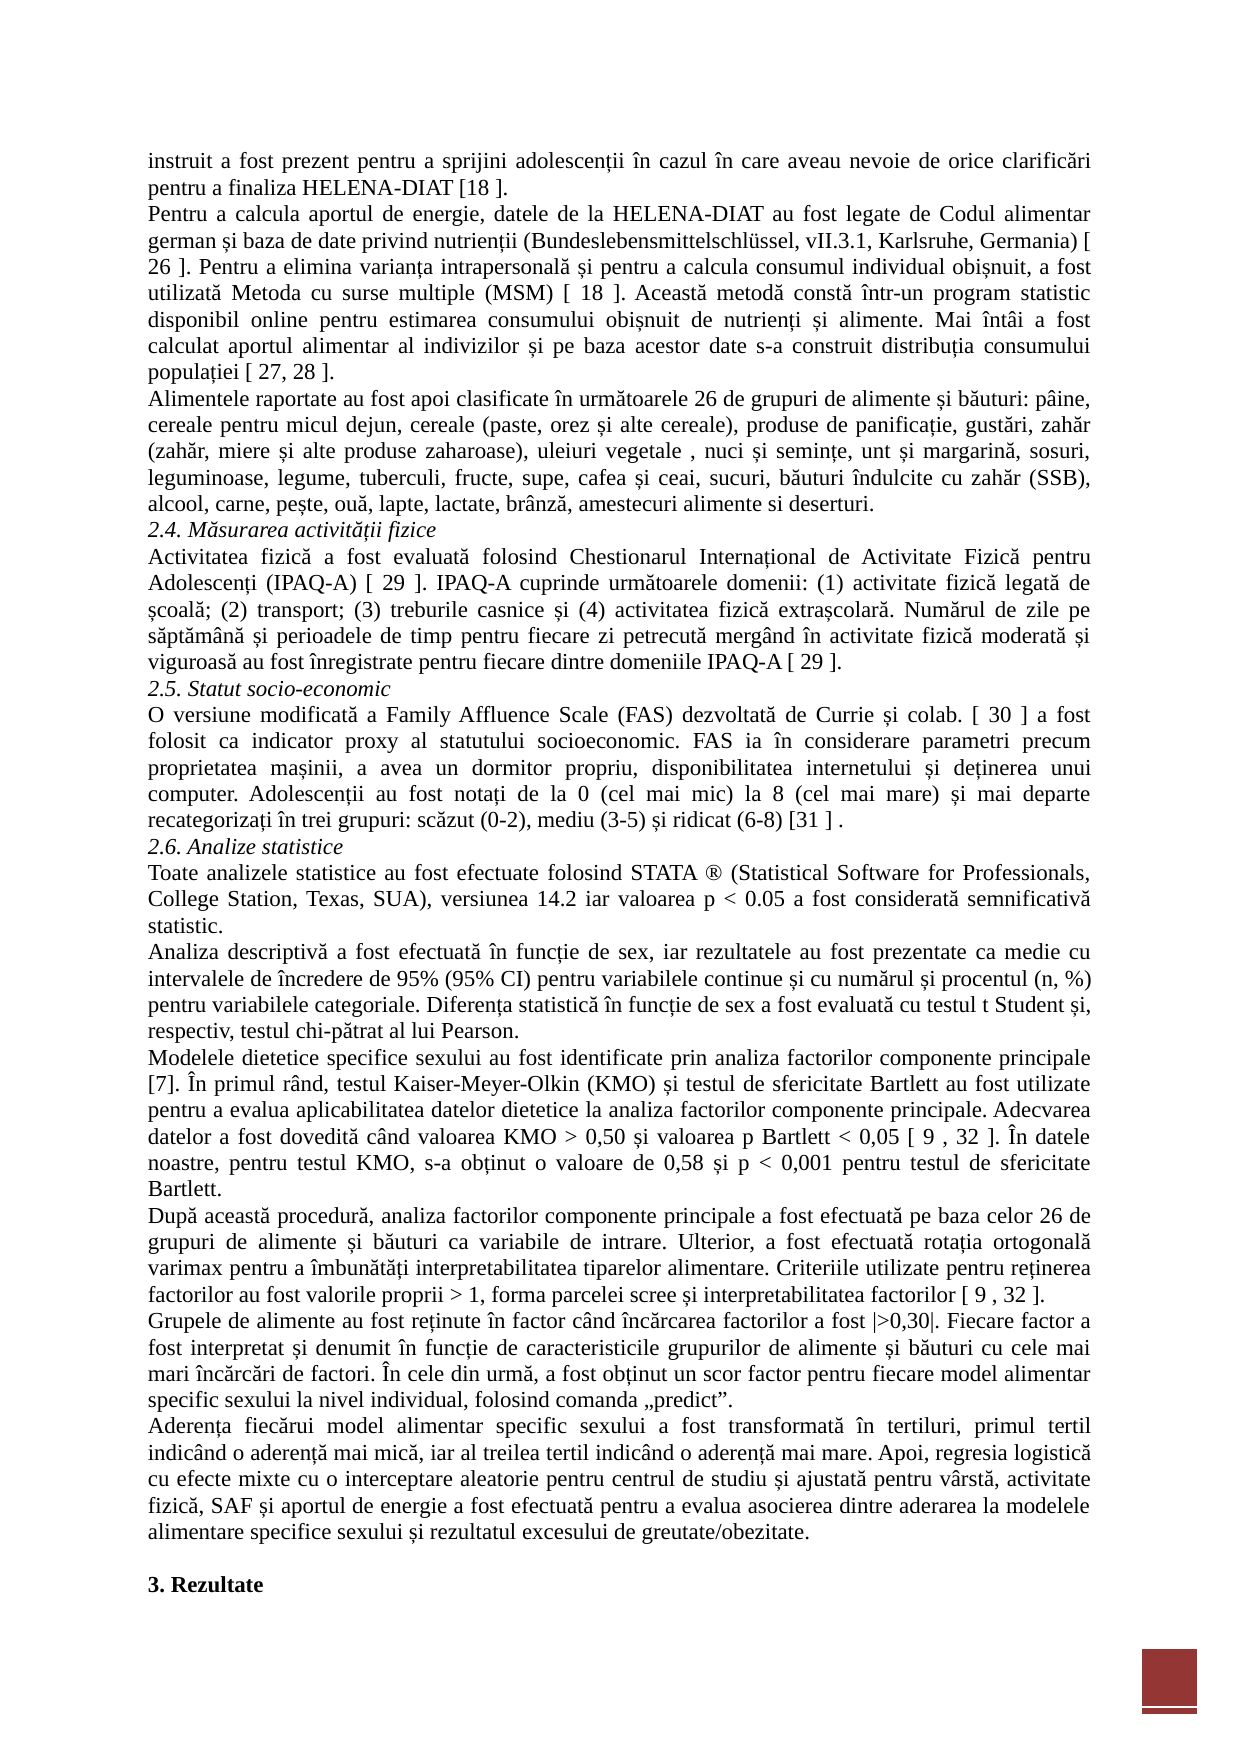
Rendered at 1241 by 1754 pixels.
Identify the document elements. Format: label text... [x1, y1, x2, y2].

text Pentru a calcula aportul de energie, datele de la HELENA-DIAT au fost legate de Codul alimentar german și baza de date privind nutrienții (Bundeslebensmittelschlüssel, vII.3.1, Karlsruhe, Germania) [ 26 ]. Pentru a elimina varianța intrapersonală și pentru a calcula consumul individual obișnuit, a fost utilizată Metoda cu surse multiple (MSM) [ 18 ]. Această metodă constă într-un program statistic disponibil online pentru estimarea consumului obișnuit de nutrienți și alimente. Mai întâi a fost calculat aportul alimentar al indivizilor și pe baza acestor date s-a construit distribuția consumului populației [ 27, 28 ]. [148, 200, 1093, 385]
text Analiza descriptivă a fost efectuată în funcție de sex, iar rezultatele au fost prezentate ca medie cu intervalele de încredere de 95% (95% CI) pentru variabilele continue și cu numărul și procentul (n, %) pentru variabilele categoriale. Diferența statistică în funcție de sex a fost evaluată cu testul t Student și, respectiv, testul chi-pătrat al lui Pearson. [148, 938, 1093, 1044]
text 2.5. Statut socio-economic [148, 675, 1093, 701]
text După această procedură, analiza factorilor componente principale a fost efectuată pe baza celor 26 de grupuri de alimente și băuturi ca variabile de intrare. Ulterior, a fost efectuată rotația ortogonală varimax pentru a îmbunătăți interpretabilitatea tiparelor alimentare. Criteriile utilizate pentru reținerea factorilor au fost valorile proprii > 1, forma parcelei scree și interpretabilitatea factorilor [ 9 , 32 ]. [148, 1202, 1093, 1307]
text Grupele de alimente au fost reținute în factor când încărcarea factorilor a fost |>0,30|. Fiecare factor a fost interpretat și denumit în funcție de caracteristicile grupurilor de alimente și băuturi cu cele mai mari încărcări de factori. În cele din urmă, a fost obținut un scor factor pentru fiecare model alimentar specific sexului la nivel individual, folosind comanda „predict”. [148, 1307, 1093, 1413]
text Activitatea fizică a fost evaluată folosind Chestionarul Internațional de Activitate Fizică pentru Adolescenți (IPAQ-A) [ 29 ]. IPAQ-A cuprinde următoarele domenii: (1) activitate fizică legată de școală; (2) transport; (3) treburile casnice și (4) activitatea fizică extrașcolară. Numărul de zile pe săptămână și perioadele de timp pentru fiecare zi petrecută mergând în activitate fizică moderată și viguroasă au fost înregistrate pentru fiecare dintre domeniile IPAQ-A [ 29 ]. [148, 543, 1093, 675]
text 2.4. Măsurarea activității fizice [148, 517, 1093, 543]
text 3. Rezultate [148, 1571, 1093, 1597]
text Toate analizele statistice au fost efectuate folosind STATA ® (Statistical Software for Professionals, College Station, Texas, SUA), versiunea 14.2 iar valoarea p < 0.05 a fost considerată semnificativă statistic. [148, 859, 1093, 938]
text O versiune modificată a Family Affluence Scale (FAS) dezvoltată de Currie și colab. [ 30 ] a fost folosit ca indicator proxy al statutului socioeconomic. FAS ia în considerare parametri precum proprietatea mașinii, a avea un dormitor propriu, disponibilitatea internetului și deținerea unui computer. Adolescenții au fost notați de la 0 (cel mai mic) la 8 (cel mai mare) și mai departe recategorizați în trei grupuri: scăzut (0-2), mediu (3-5) și ridicat (6-8) [31 ] . [148, 701, 1093, 833]
text Modelele dietetice specifice sexului au fost identificate prin analiza factorilor componente principale [7]. În primul rând, testul Kaiser-Meyer-Olkin (KMO) și testul de sfericitate Bartlett au fost utilizate pentru a evalua aplicabilitatea datelor dietetice la analiza factorilor componente principale. Adecvarea datelor a fost dovedită când valoarea KMO > 0,50 și valoarea p Bartlett < 0,05 [ 9 , 32 ]. În datele noastre, pentru testul KMO, s-a obținut o valoare de 0,58 și p < 0,001 pentru testul de sfericitate Bartlett. [148, 1044, 1093, 1202]
text Aderența fiecărui model alimentar specific sexului a fost transformată în tertiluri, primul tertil indicând o aderență mai mică, iar al treilea tertil indicând o aderență mai mare. Apoi, regresia logistică cu efecte mixte cu o interceptare aleatorie pentru centrul de studiu și ajustată pentru vârstă, activitate fizică, SAF și aportul de energie a fost efectuată pentru a evalua asocierea dintre aderarea la modelele alimentare specifice sexului și rezultatul excesului de greutate/obezitate. [148, 1413, 1093, 1544]
text Alimentele raportate au fost apoi clasificate în următoarele 26 de grupuri de alimente și băuturi: pâine, cereale pentru micul dejun, cereale (paste, orez și alte cereale), produse de panificație, gustări, zahăr (zahăr, miere și alte produse zaharoase), uleiuri vegetale , nuci și semințe, unt și margarină, sosuri, leguminoase, legume, tuberculi, fructe, supe, cafea și ceai, sucuri, băuturi îndulcite cu zahăr (SSB), alcool, carne, pește, ouă, lapte, lactate, brânză, amestecuri alimente si deserturi. [148, 385, 1093, 517]
text 2.6. Analize statistice [148, 833, 1093, 859]
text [148, 148, 1093, 200]
